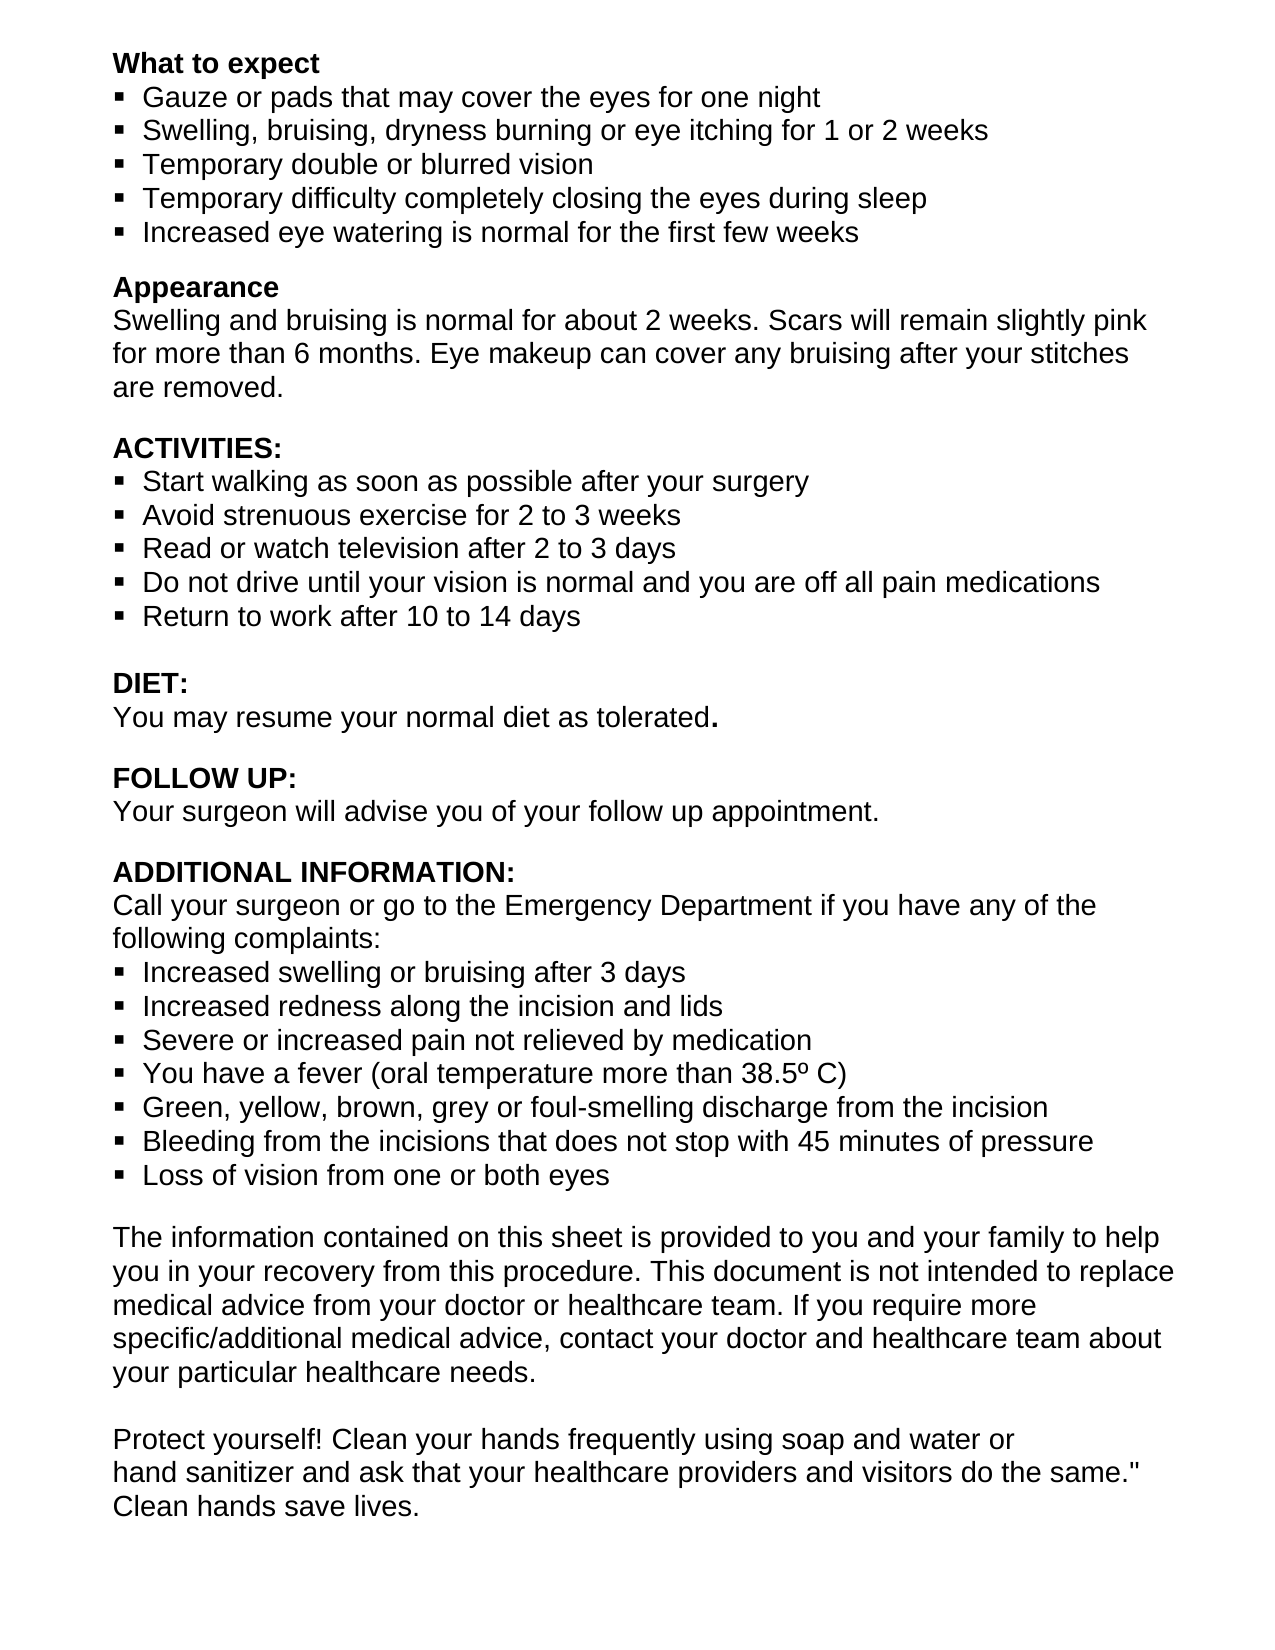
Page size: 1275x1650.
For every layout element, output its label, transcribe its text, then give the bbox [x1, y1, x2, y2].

list Loss of vision from one or both eyes [112, 1157, 1187, 1191]
subtitle ADDITIONAL INFORMATION: [112, 861, 1172, 888]
list Temporary double or blurred vision [112, 147, 1187, 181]
list Gauze or pads that may cover the eyes for one night [112, 79, 1187, 113]
list Return to work after 10 to 14 days [112, 599, 1187, 632]
list Bleeding from the incisions that does not stop with 45 minutes of pressure [112, 1124, 1187, 1157]
list Temporary difficulty completely closing the eyes during sleep [112, 181, 1187, 214]
list Increased redness along the incision and lids [112, 989, 1187, 1022]
list Avoid strenuous exercise for 2 to 3 weeks [112, 497, 1187, 531]
subtitle FOLLOW UP: [112, 767, 1172, 794]
list Start walking as soon as possible after your surgery [112, 464, 1187, 497]
text hand sanitizer and ask that your healthcare providers and visitors do the same." Clean hands save lives. [112, 1455, 1228, 1522]
subtitle Appearance [112, 275, 1172, 302]
list Swelling, bruising, dryness burning or eye itching for 1 or 2 weeks [112, 113, 1187, 147]
list Do not drive until your vision is normal and you are off all pain medications [112, 565, 1187, 599]
list Severe or increased pain not relieved by medication [112, 1022, 1187, 1056]
text Your surgeon will advise you of your follow up appointment. [112, 794, 1172, 827]
text DIET: [112, 666, 1172, 699]
text What to expect [112, 46, 1172, 79]
list You have a fever (oral temperature more than 38.5º C) [112, 1056, 1187, 1090]
subtitle ACTIVITIES: [112, 437, 1172, 464]
list Increased swelling or bruising after 3 days [112, 955, 1187, 989]
text You may resume your normal diet as tolerated. [112, 699, 1172, 733]
list Increased eye watering is normal for the first few weeks [112, 214, 1187, 248]
text Call your surgeon or go to the Emergency Department if you have any of the following complaints: [112, 888, 1172, 955]
list Read or watch television after 2 to 3 days [112, 531, 1187, 565]
list Green, yellow, brown, grey or foul-smelling discharge from the incision [112, 1090, 1187, 1124]
text Swelling and bruising is normal for about 2 weeks. Scars will remain slightly pink for more than 6 months. Eye makeup can cover any bruising after your stitches are removed. [112, 302, 1172, 403]
text Protect yourself! Clean your hands frequently using soap and water or [112, 1422, 1228, 1455]
text The information contained on this sheet is provided to you and your family to help you in your recovery from this procedure. This document is not intended to replace medical advice from your doctor or healthcare team. If you require more specific/additional medical advice, contact your doctor and healthcare team about your particular healthcare needs. [112, 1220, 1228, 1388]
